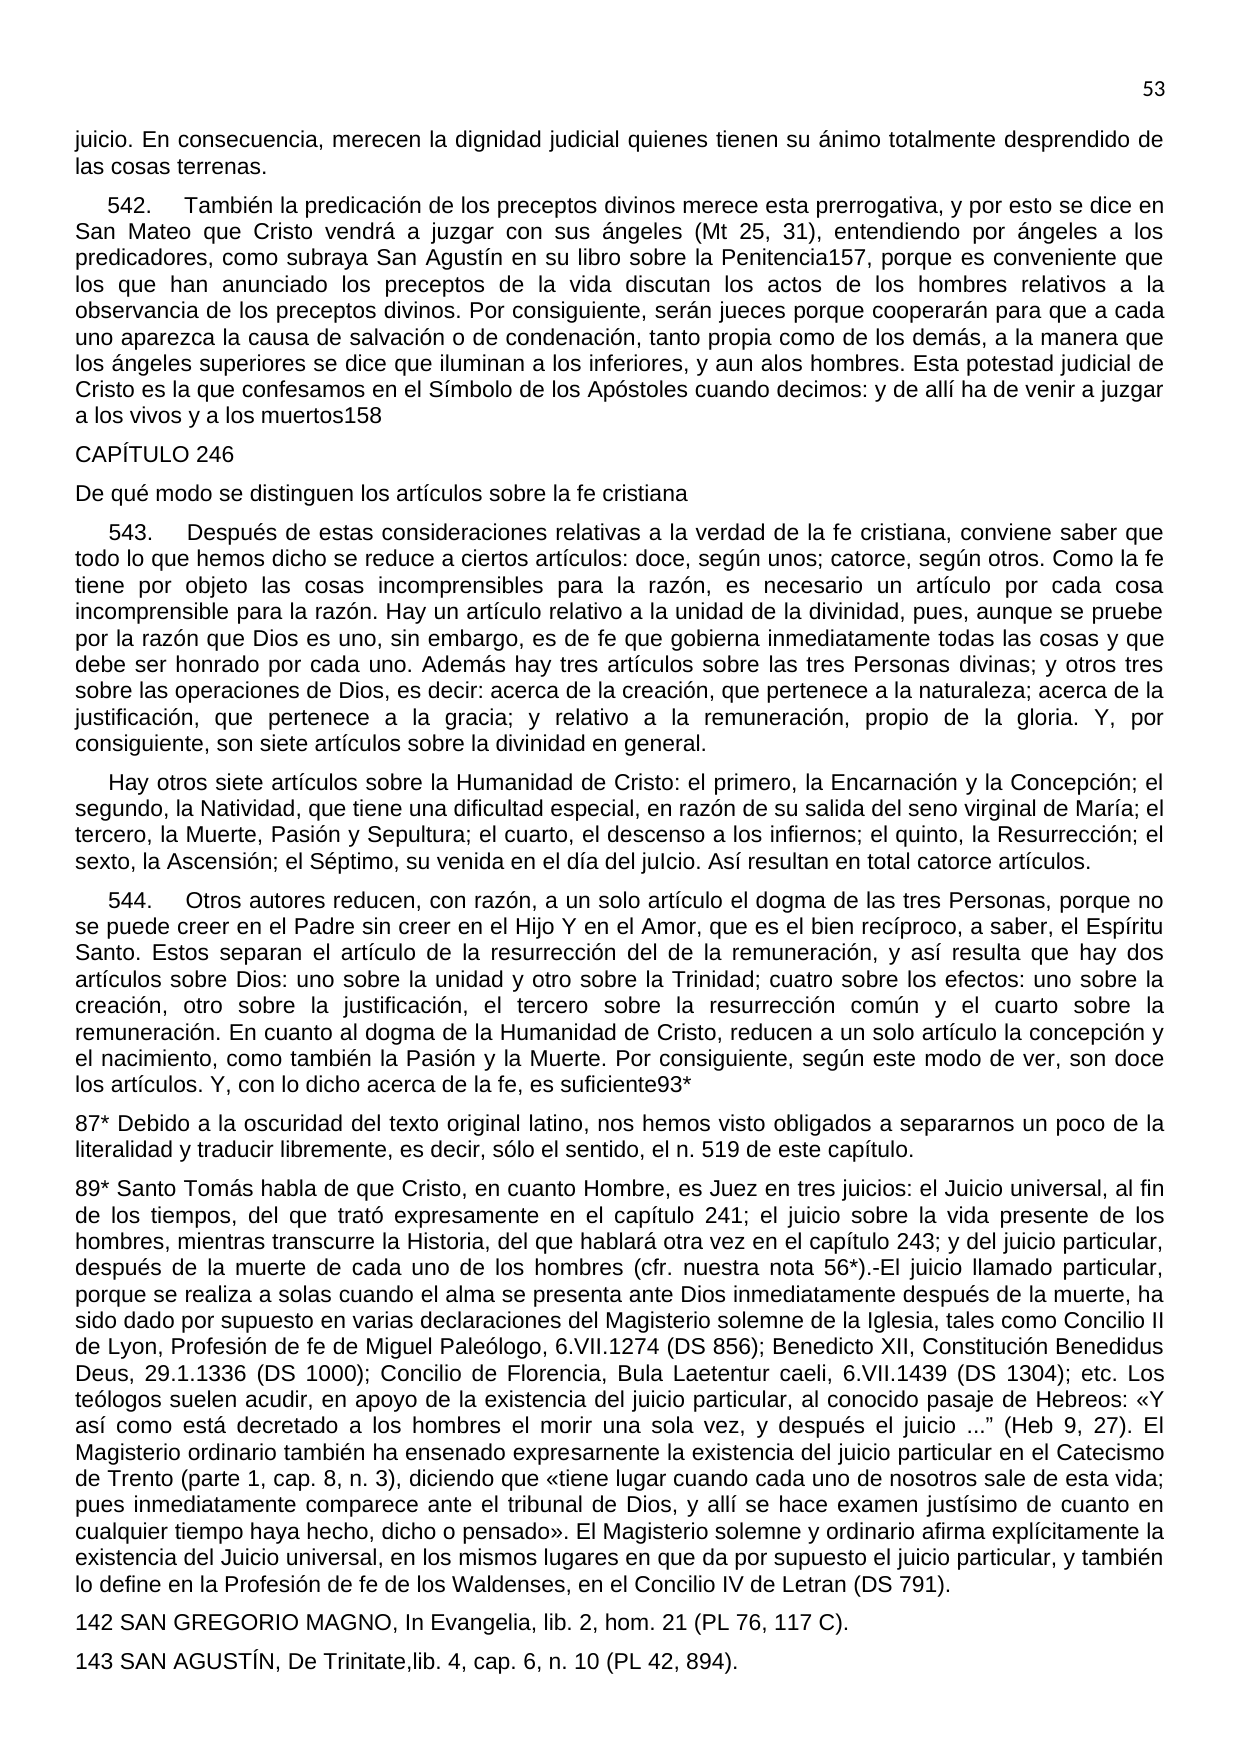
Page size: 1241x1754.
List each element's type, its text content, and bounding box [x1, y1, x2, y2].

text 544. Otros autores reducen, con razón, a un solo artículo el dogma de las tres Personas, porque no se puede creer en el Padre sin creer en el Hijo Y en el Amor, que es el bien recíproco, a saber, el Espíritu Santo. Estos separan el artículo de la resurrección del de la remuneración, y así resulta que hay dos artículos sobre Dios: uno sobre la unidad y otro sobre la Trinidad; cuatro sobre los efectos: uno sobre la creación, otro sobre la justificación, el tercero sobre la resurrección común y el cuarto sobre la remuneración. En cuanto al dogma de la Humanidad de Cristo, reducen a un solo artículo la concepción y el nacimiento, como también la Pasión y la Muerte. Por consiguiente, según este modo de ver, son doce los artículos. Y, con lo dicho acerca de la fe, es suficiente93* [75, 887, 1165, 1097]
text 87* Debido a la oscuridad del texto original latino, nos hemos visto obligados a separarnos un poco de la literalidad y traducir libremente, es decir, sólo el sentido, el n. 519 de este capítulo. [75, 1110, 1165, 1163]
text 142 SAN GREGORIO MAGNO, In Evangelia, lib. 2, hom. 21 (PL 76, 117 C). [75, 1609, 1165, 1636]
text 542. También la predicación de los preceptos divinos merece esta prerrogativa, y por esto se dice en San Mateo que Cristo vendrá a juzgar con sus ángeles (Mt 25, 31), entendiendo por ángeles a los predicadores, como subraya San Agustín en su libro sobre la Penitencia157, porque es conveniente que los que han anunciado los preceptos de la vida discutan los actos de los hombres relativos a la observancia de los preceptos divinos. Por consiguiente, serán jueces porque cooperarán para que a cada uno aparezca la causa de salvación o de condenación, tanto propia como de los demás, a la manera que los ángeles superiores se dice que iluminan a los inferiores, y aun alos hombres. Esta potestad judicial de Cristo es la que confesamos en el Símbolo de los Apóstoles cuando decimos: y de allí ha de venir a juzgar a los vivos y a los muertos158 [75, 192, 1165, 429]
text 143 SAN AGUSTÍN, De Trinitate,lib. 4, cap. 6, n. 10 (PL 42, 894). [75, 1648, 1165, 1674]
text 543. Después de estas consideraciones relativas a la verdad de la fe cristiana, conviene saber que todo lo que hemos dicho se reduce a ciertos artículos: doce, según unos; catorce, según otros. Como la fe tiene por objeto las cosas incomprensibles para la razón, es necesario un artículo por cada cosa incomprensible para la razón. Hay un artículo relativo a la unidad de la divinidad, pues, aunque se pruebe por la razón que Dios es uno, sin embargo, es de fe que gobierna inmediatamente todas las cosas y que debe ser honrado por cada uno. Además hay tres artículos sobre las tres Personas divinas; y otros tres sobre las operaciones de Dios, es decir: acerca de la creación, que pertenece a la naturaleza; acerca de la justificación, que pertenece a la gracia; y relativo a la remuneración, propio de la gloria. Y, por consiguiente, son siete artículos sobre la divinidad en general. [75, 519, 1165, 756]
text Hay otros siete artículos sobre la Humanidad de Cristo: el primero, la Encarnación y la Concepción; el segundo, la Natividad, que tiene una dificultad especial, en razón de su salida del seno virginal de María; el tercero, la Muerte, Pasión y Sepultura; el cuarto, el descenso a los infiernos; el quinto, la Resurrección; el sexto, la Ascensión; el Séptimo, su venida en el día del juIcio. Así resultan en total catorce artículos. [75, 769, 1165, 874]
text De qué modo se distinguen los artículos sobre la fe cristiana [75, 480, 1165, 507]
text CAPÍTULO 246 [75, 441, 1165, 468]
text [75, 126, 1165, 179]
